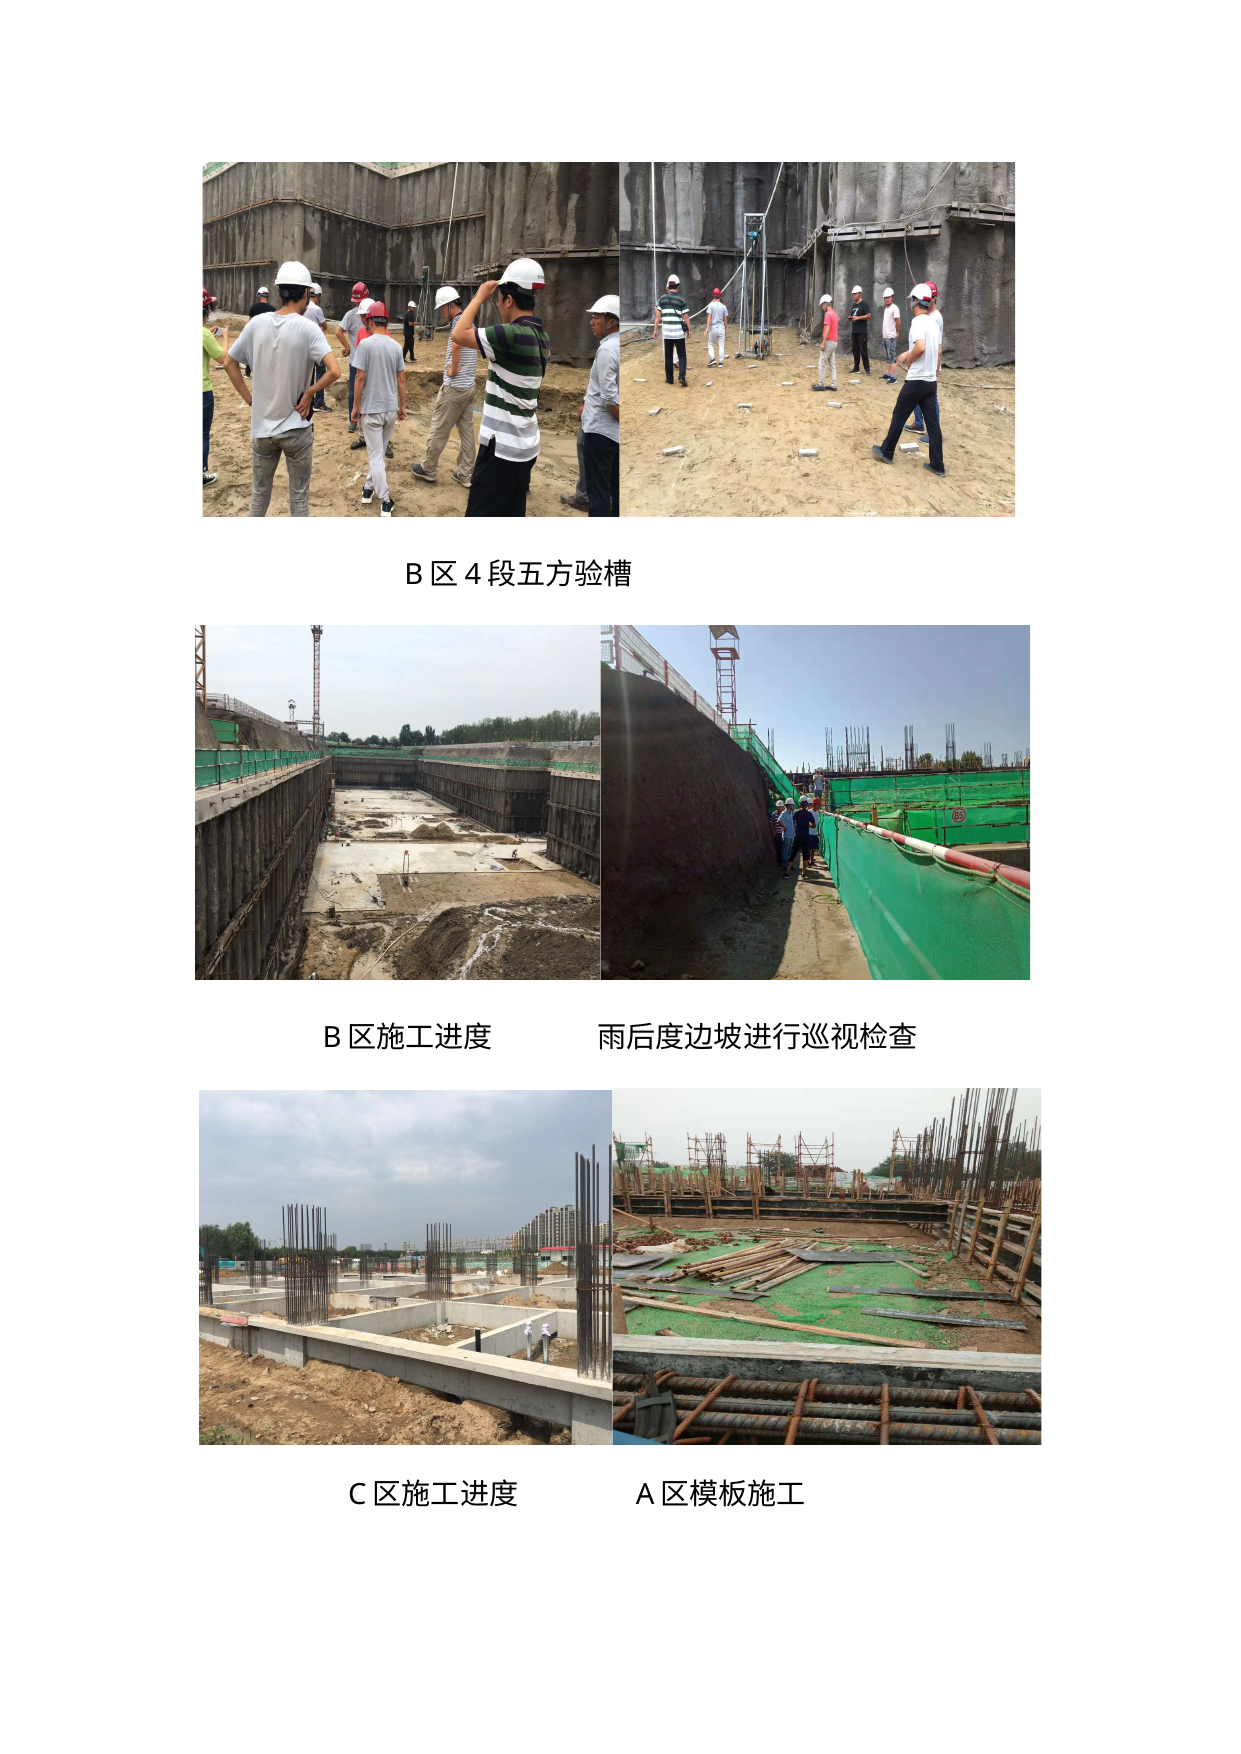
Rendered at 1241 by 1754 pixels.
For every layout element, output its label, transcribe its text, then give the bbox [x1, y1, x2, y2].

picture [202, 162, 1016, 517]
text C区施工进度 A区模板施工 [187, 1459, 1053, 1524]
picture [199, 1088, 1042, 1445]
picture [195, 625, 1031, 980]
text B区施工进度 雨后度边坡进行巡视检查 [187, 1003, 1053, 1068]
text B区4段五方验槽 [187, 539, 1053, 604]
